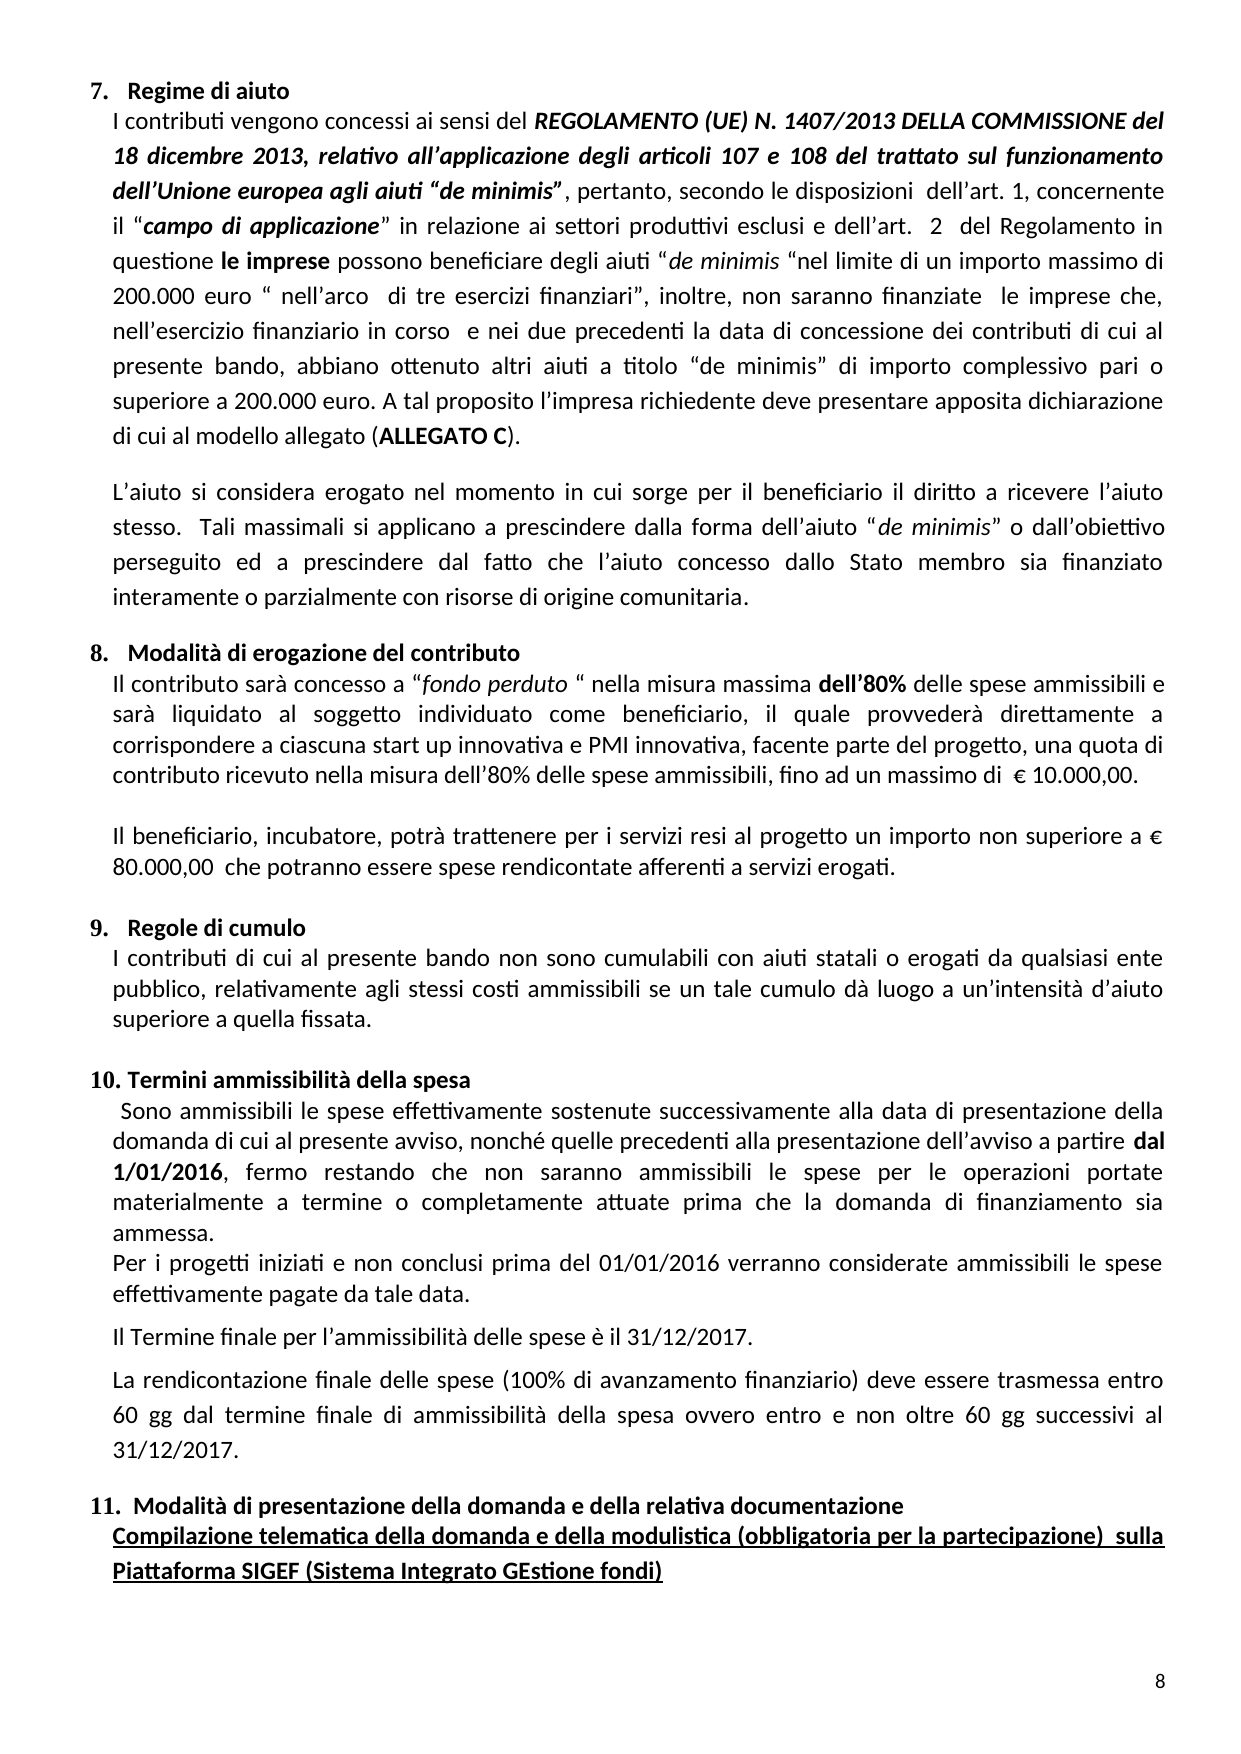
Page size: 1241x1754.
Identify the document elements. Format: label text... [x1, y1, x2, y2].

text I contributi di cui al presente bando non sono cumulabili con aiuti statali o erogati da qualsiasi ente pubblico, relativamente agli stessi costi ammissibili se un tale cumulo dà luogo a un’intensità d’aiuto superiore a quella fissata. [112, 942, 1165, 1034]
text La rendicontazione finale delle spese (100% di avanzamento finanziario) deve essere trasmessa entro 60 gg dal termine finale di ammissibilità della spesa ovvero entro e non oltre 60 gg successivi al 31/12/2017. [112, 1364, 1165, 1465]
list Regime di aiuto [90, 75, 1165, 106]
list Termini ammissibilità della spesa [90, 1064, 1165, 1095]
text Sono ammissibili le spese effettivamente sostenute successivamente alla data di presentazione della domanda di cui al presente avviso, nonché quelle precedenti alla presentazione dell’avviso a partire dal 1/01/2016, fermo restando che non saranno ammissibili le spese per le operazioni portate materialmente a termine o completamente attuate prima che la domanda di finanziamento sia ammessa. [112, 1095, 1165, 1248]
list Modalità di presentazione della domanda e della relativa documentazione [90, 1490, 1165, 1521]
text Il Termine finale per l’ammissibilità delle spese è il 31/12/2017. [112, 1321, 1165, 1352]
text Compilazione telematica della domanda e della modulistica (obbligatoria per la partecipazione) sulla Piattaforma SIGEF (Sistema Integrato GEstione fondi) [112, 1521, 1165, 1546]
text L’aiuto si considera erogato nel momento in cui sorge per il beneficiario il diritto a ricevere l’aiuto stesso. Tali massimali si applicano a prescindere dalla forma dell’aiuto “de minimis” o dall’obiettivo perseguito ed a prescindere dal fatto che l’aiuto concesso dallo Stato membro sia finanziato interamente o parzialmente con risorse di origine comunitaria. [112, 476, 1165, 612]
text Per i progetti iniziati e non conclusi prima del 01/01/2016 verranno considerate ammissibili le spese effettivamente pagate da tale data. [112, 1248, 1165, 1309]
text Il contributo sarà concesso a “fondo perduto “ nella misura massima dell’80% delle spese ammissibili e sarà liquidato al soggetto individuato come beneficiario, il quale provvederà direttamente a corrispondere a ciascuna start up innovativa e PMI innovativa, facente parte del progetto, una quota di contributo ricevuto nella misura dell’80% delle spese ammissibili, fino ad un massimo di € 10.000,00. [112, 668, 1165, 790]
list Regole di cumulo [90, 912, 1165, 942]
list Modalità di erogazione del contributo [90, 637, 1165, 668]
text Il beneficiario, incubatore, potrà trattenere per i servizi resi al progetto un importo non superiore a € 80.000,00 che potranno essere spese rendicontate afferenti a servizi erogati. [112, 820, 1165, 881]
text I contributi vengono concessi ai sensi del REGOLAMENTO (UE) N. 1407/2013 DELLA COMMISSIONE del 18 dicembre 2013, relativo all’applicazione degli articoli 107 e 108 del trattato sul funzionamento dell’Unione europea agli aiuti “de minimis”, pertanto, secondo le disposizioni dell’art. 1, concernente il “campo di applicazione” in relazione ai settori produttivi esclusi e dell’art. 2 del Regolamento in questione le imprese possono beneficiare degli aiuti “de minimis “nel limite di un importo massimo di 200.000 euro “ nell’arco di tre esercizi finanziari”, inoltre, non saranno finanziate le imprese che, nell’esercizio finanziario in corso e nei due precedenti la data di concessione dei contributi di cui al presente bando, abbiano ottenuto altri aiuti a titolo “de minimis” di importo complessivo pari o superiore a 200.000 euro. A tal proposito l’impresa richiedente deve presentare apposita dichiarazione di cui al modello allegato (ALLEGATO C). [112, 106, 1165, 451]
text Compilazione telematica della domanda e della modulistica (obbligatoria per la partecipazione) sulla Piattaforma SIGEF (Sistema Integrato GEstione fondi) [112, 1547, 1165, 1586]
